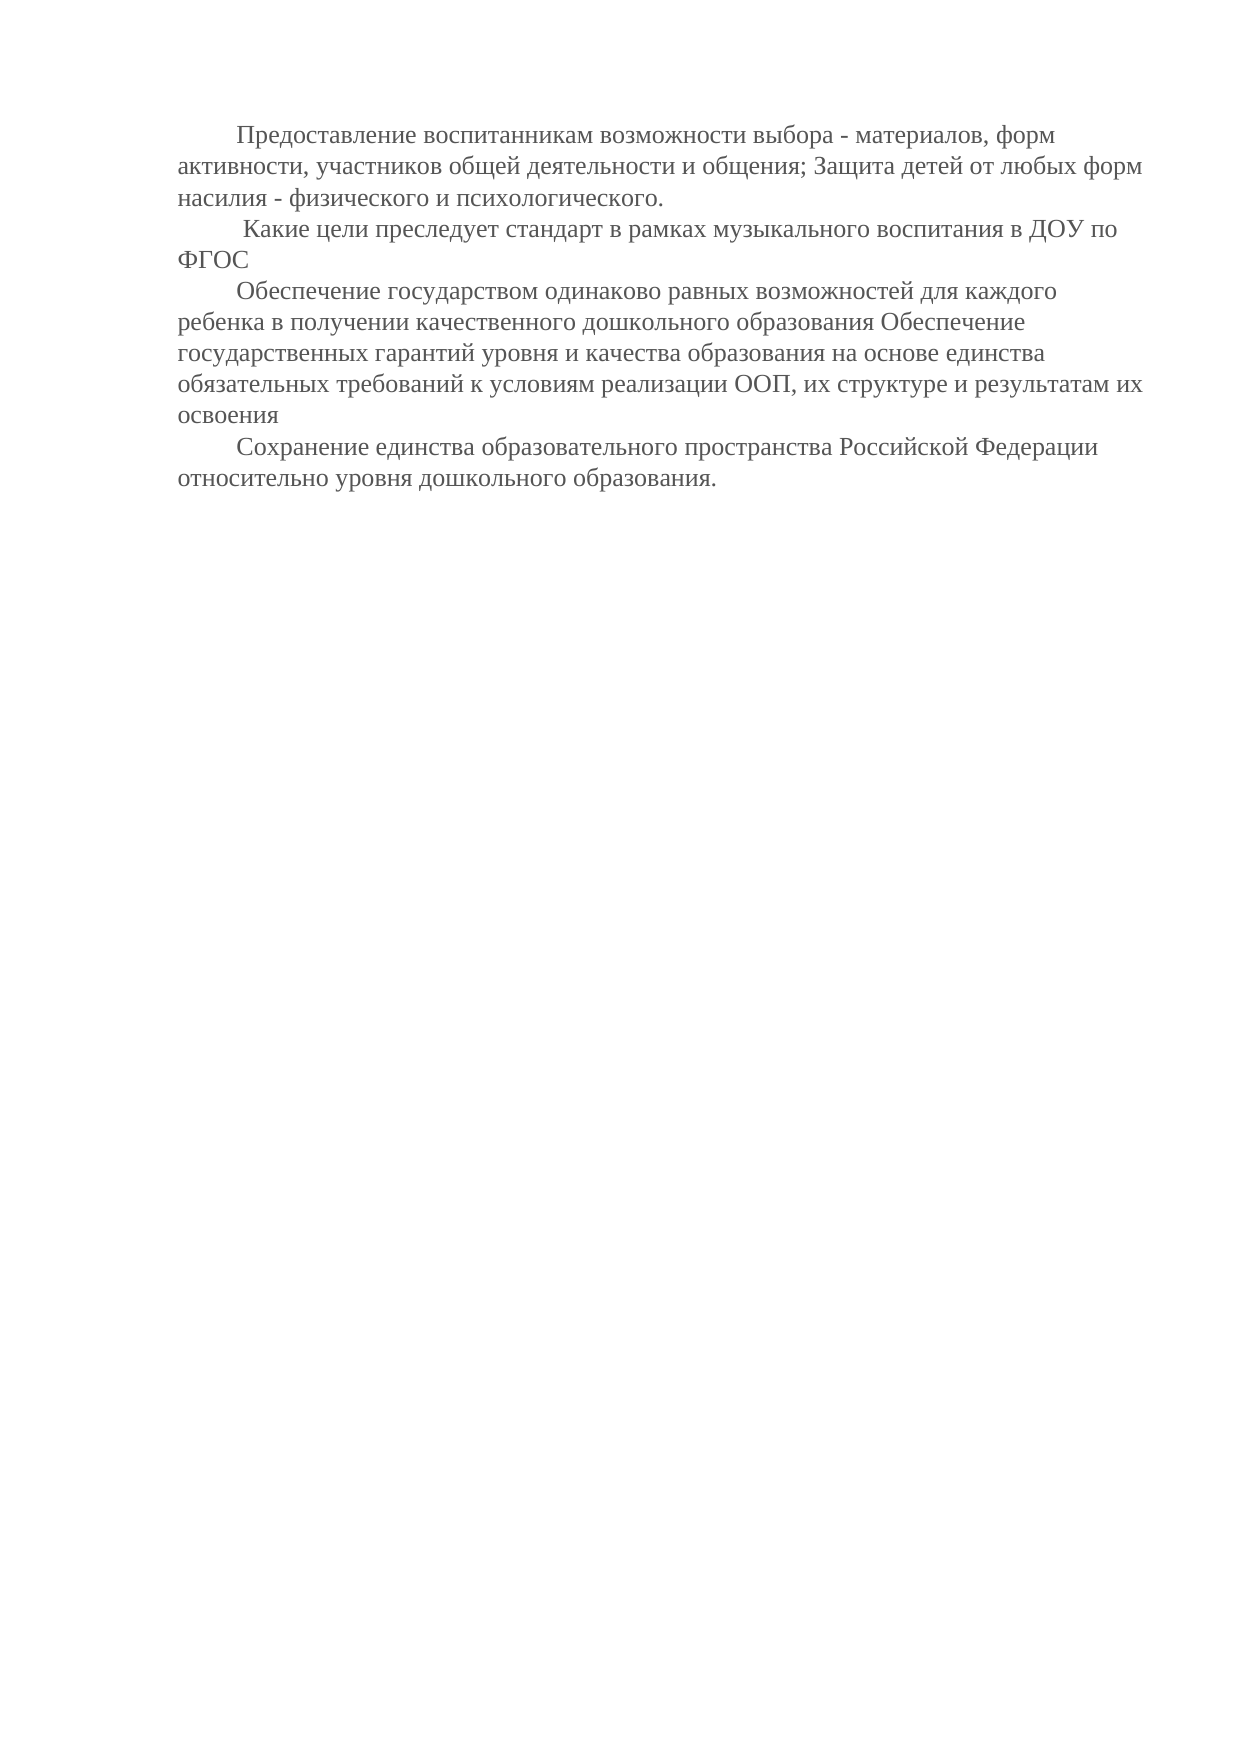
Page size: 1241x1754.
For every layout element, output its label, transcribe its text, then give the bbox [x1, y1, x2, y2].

text Какие цели преследует стандарт в рамках музыкального воспитания в ДОУ по ФГОС [177, 212, 1152, 274]
text Обеспечение государством одинаково равных возможностей для каждого ребенка в получении качественного дошкольного образования Обеспечение государственных гарантий уровня и качества образования на основе единства обязательных требований к условиям реализации ООП, их структуре и результатам их освоения [177, 274, 1152, 429]
text Предоставление воспитанникам возможности выбора - материалов, форм активности, участников общей деятельности и общения; Защита детей от любых форм насилия - физического и психологического. [177, 118, 1152, 212]
text Сохранение единства образовательного пространства Российской Федерации относительно уровня дошкольного образования. [177, 429, 1152, 492]
